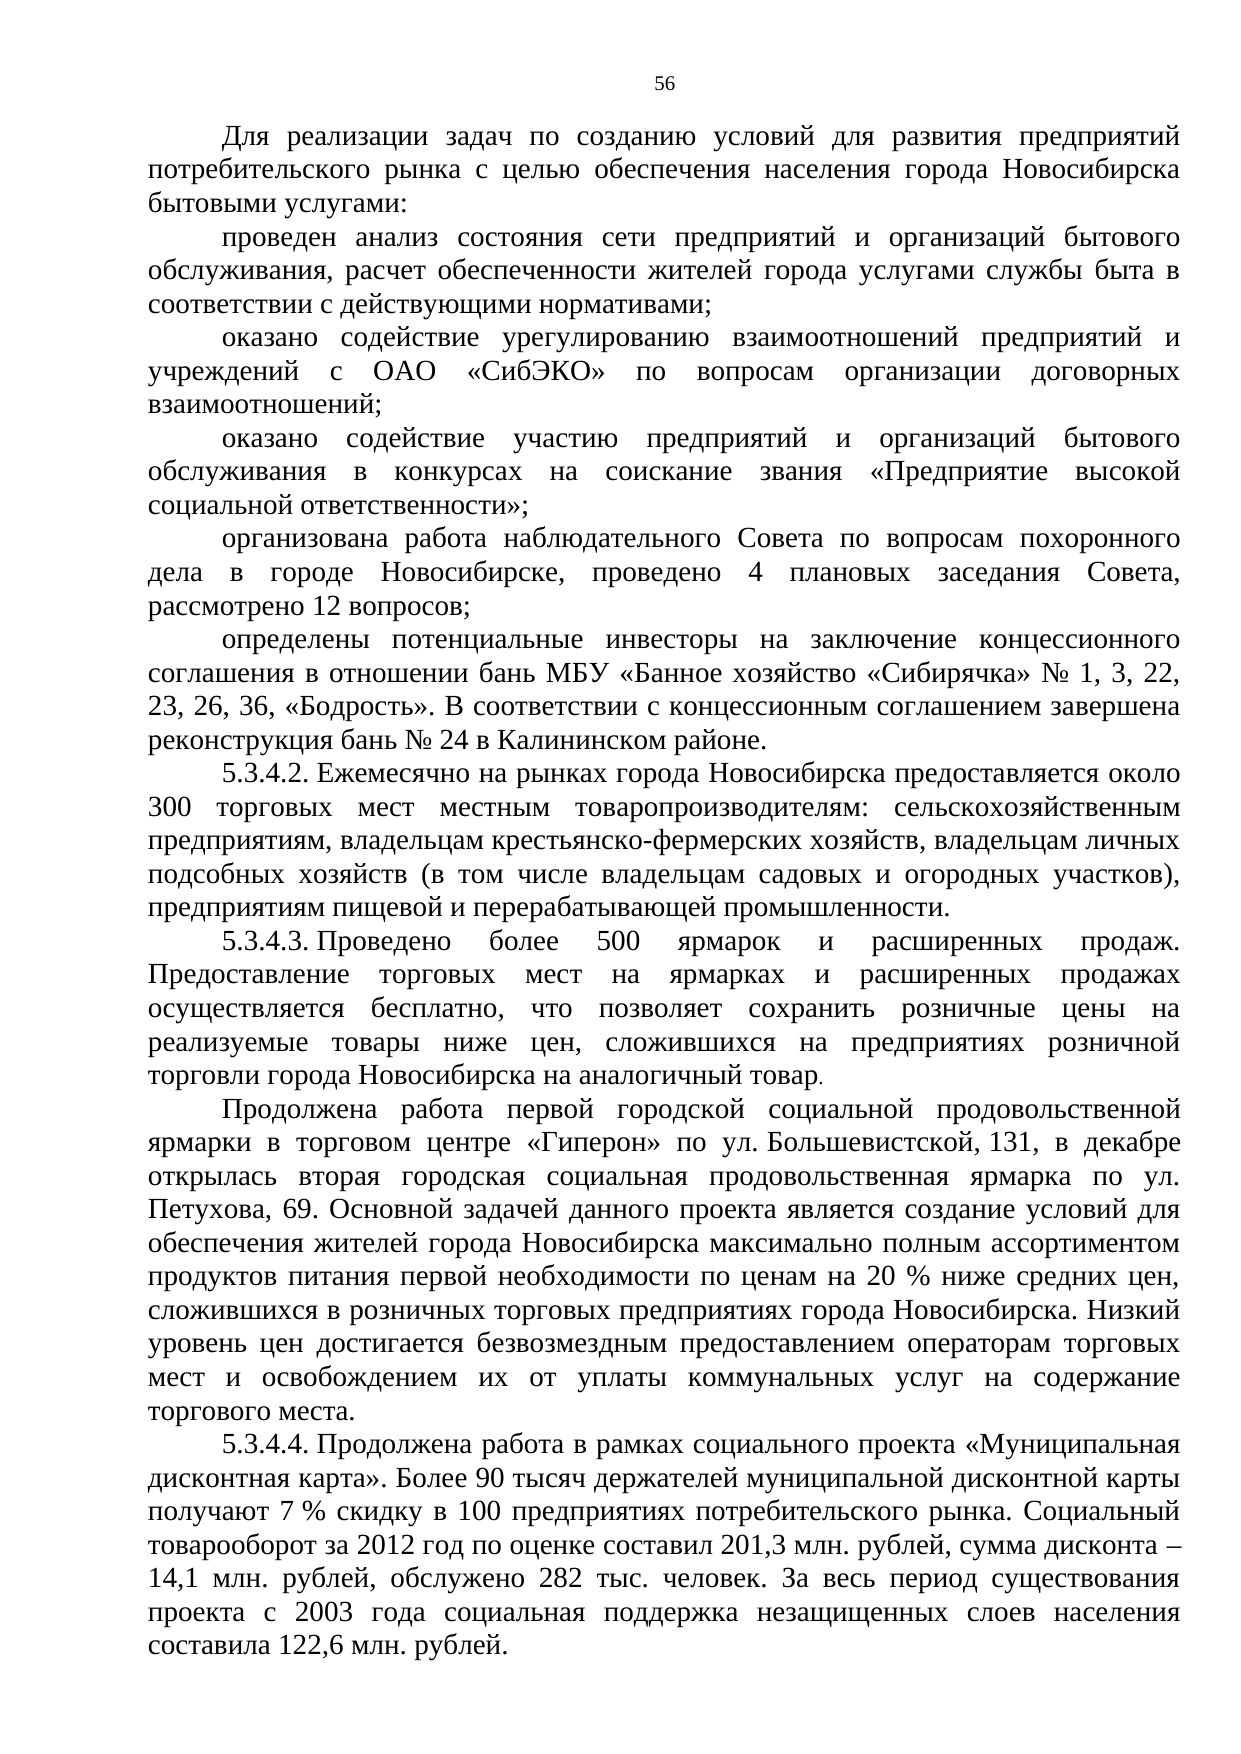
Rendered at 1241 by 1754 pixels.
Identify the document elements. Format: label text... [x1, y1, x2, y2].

text организована работа наблюдательного Совета по вопросам похоронного дела в городе Новосибирске, проведено 4 плановых заседания Совета, рассмотрено 12 вопросов; [148, 521, 1181, 621]
text Для реализации задач по созданию условий для развития предприятий потребительского рынка с целью обеспечения населения города Новосибирска бытовыми услугами: [148, 118, 1181, 219]
text оказано содействие урегулированию взаимоотношений предприятий и учреждений с ОАО «СибЭКО» по вопросам организации договорных взаимоотношений; [148, 319, 1181, 420]
text 5.3.4.3. Проведено более 500 ярмарок и расширенных продаж. Предоставление торговых мест на ярмарках и расширенных продажах осуществляется бесплатно, что позволяет сохранить розничные цены на реализуемые товары ниже цен, сложившихся на предприятиях розничной торговли города Новосибирска на аналогичный товар. [148, 923, 1181, 1091]
text оказано содействие участию предприятий и организаций бытового обслуживания в конкурсах на соискание звания «Предприятие высокой социальной ответственности»; [148, 420, 1181, 521]
text 5.3.4.2. Ежемесячно на рынках города Новосибирска предоставляется около 300 торговых мест местным товаропроизводителям: сельскохозяйственным предприятиям, владельцам крестьянско-фермерских хозяйств, владельцам личных подсобных хозяйств (в том числе владельцам садовых и огородных участков), предприятиям пищевой и перерабатывающей промышленности. [148, 755, 1181, 923]
text определены потенциальные инвесторы на заключение концессионного соглашения в отношении бань МБУ «Банное хозяйство «Сибирячка» № 1, 3, 22, 23, 26, 36, «Бодрость». В соответствии с концессионным соглашением завершена реконструкция бань № 24 в Калининском районе. [148, 621, 1181, 755]
text Продолжена работа первой городской социальной продовольственной ярмарки в торговом центре «Гиперон» по ул. Большевистской, 131, в декабре открылась вторая городская социальная продовольственная ярмарка по ул. Петухова, 69. Основной задачей данного проекта является создание условий для обеспечения жителей города Новосибирска максимально полным ассортиментом продуктов питания первой необходимости по ценам на 20 % ниже средних цен, сложившихся в розничных торговых предприятиях города Новосибирска. Низкий уровень цен достигается безвозмездным предоставлением операторам торговых мест и освобождением их от уплаты коммунальных услуг на содержание торгового места. [148, 1091, 1181, 1426]
text проведен анализ состояния сети предприятий и организаций бытового обслуживания, расчет обеспеченности жителей города услугами службы быта в соответствии с действующими нормативами; [148, 219, 1181, 319]
text 5.3.4.4. Продолжена работа в рамках социального проекта «Муниципальная дисконтная карта». Более 90 тысяч держателей муниципальной дисконтной карты получают 7 % скидку в 100 предприятиях потребительского рынка. Социальный товарооборот за 2012 год по оценке составил 201,3 млн. рублей, сумма дисконта – 14,1 млн. рублей, обслужено 282 тыс. человек. За весь период существования проекта с 2003 года социальная поддержка незащищенных слоев населения составила 122,6 млн. рублей. [148, 1426, 1181, 1661]
